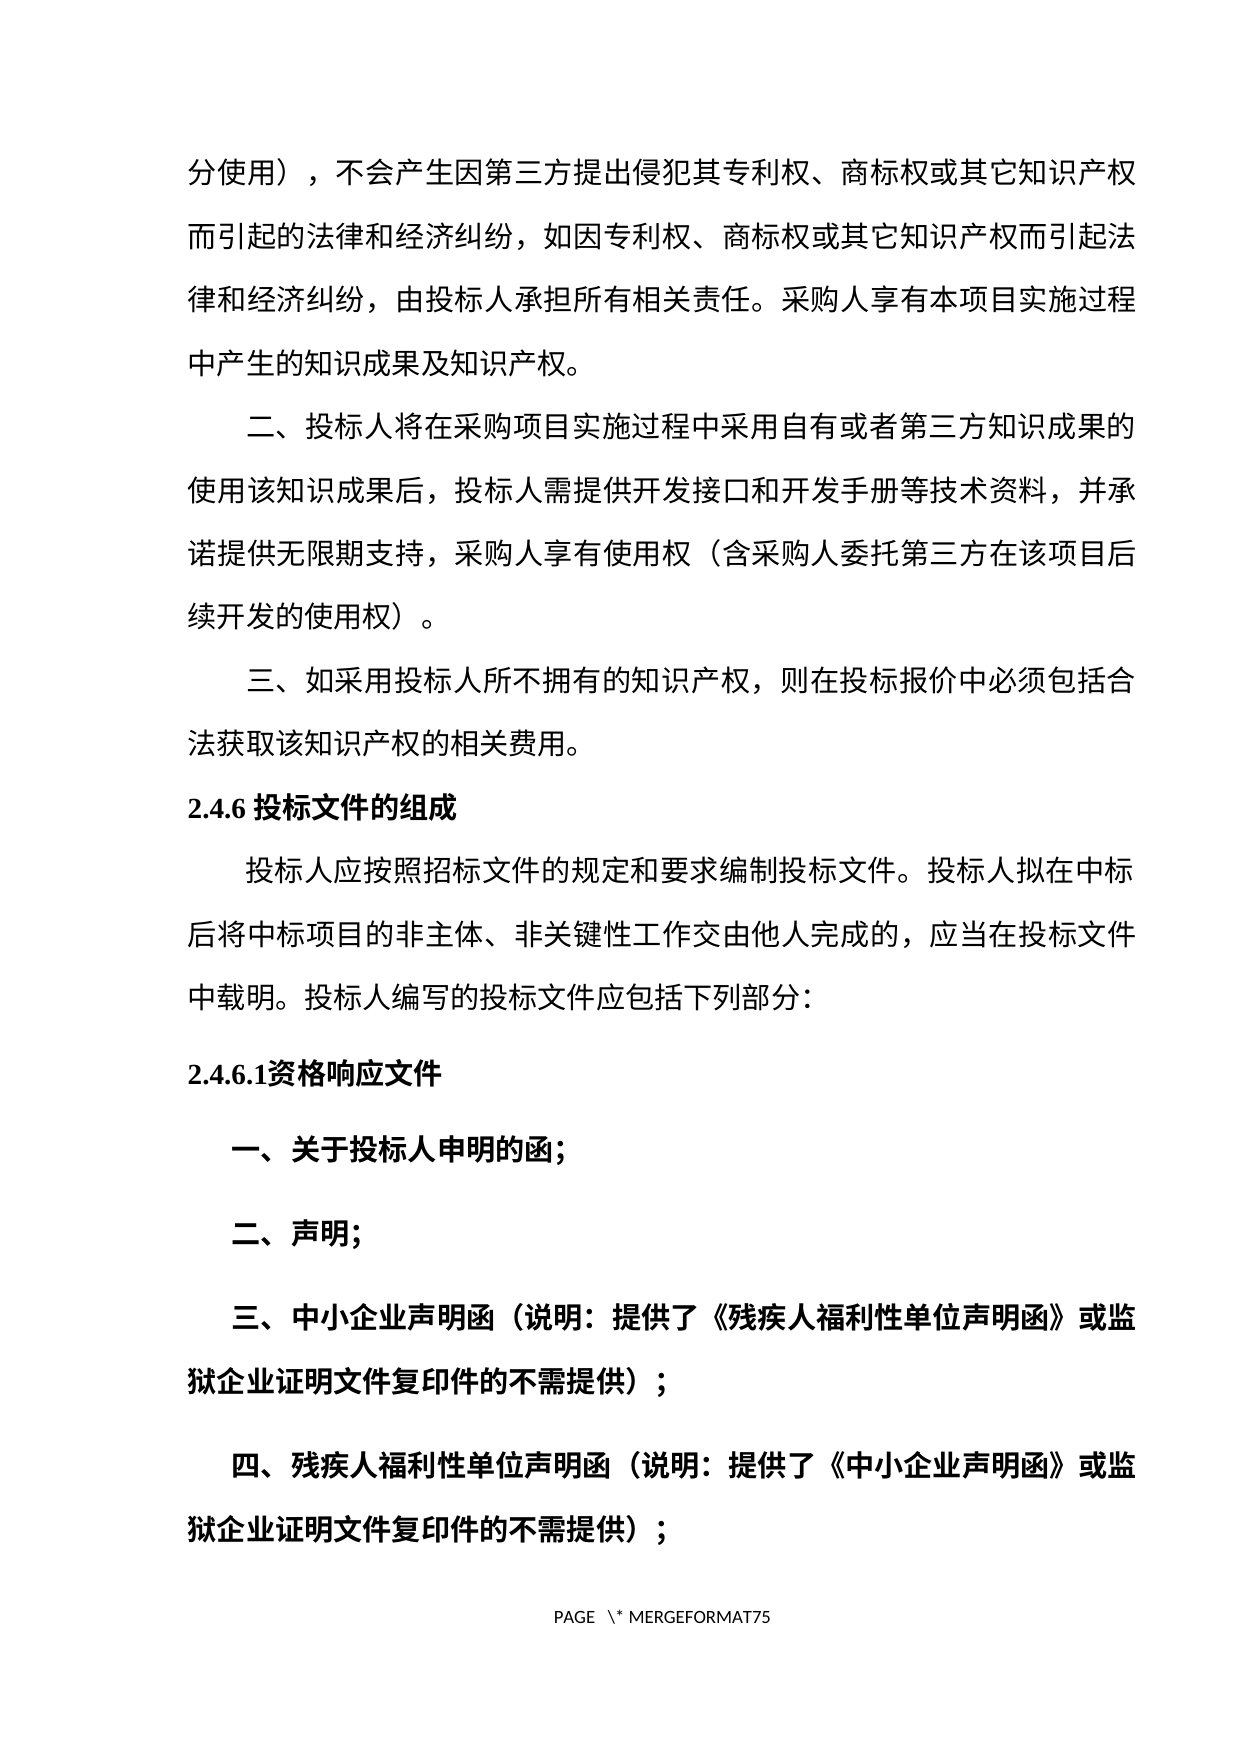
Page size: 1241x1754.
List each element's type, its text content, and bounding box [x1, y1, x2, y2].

text 二、投标人将在采购项目实施过程中采用自有或者第三方知识成果的，使用该知识成果后，投标人需提供开发接口和开发手册等技术资料，并承诺提供无限期支持，采购人享有使用权（含采购人委托第三方在该项目后续开发的使用权）。 [187, 404, 1137, 636]
list 关于投标人申明的函； [187, 1127, 1137, 1169]
list 中小企业声明函（说明：提供了《残疾人福利性单位声明函》或监狱企业证明文件复印件的不需提供）； [187, 1295, 1137, 1401]
list 投标文件的组成 [187, 784, 1137, 827]
text 投标人应按照招标文件的规定和要求编制投标文件。投标人拟在中标后将中标项目的非主体、非关键性工作交由他人完成的，应当在投标文件中载明。投标人编写的投标文件应包括下列部分： [187, 848, 1137, 1017]
subtitle 资格响应文件 [187, 1051, 1137, 1093]
list 残疾人福利性单位声明函（说明：提供了《中小企业声明函》或监狱企业证明文件复印件的不需提供）； [187, 1443, 1137, 1548]
list 声明； [187, 1211, 1137, 1253]
text 三、如采用投标人所不拥有的知识产权，则在投标报价中必须包括合法获取该知识产权的相关费用。 [187, 657, 1137, 763]
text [187, 150, 1137, 383]
